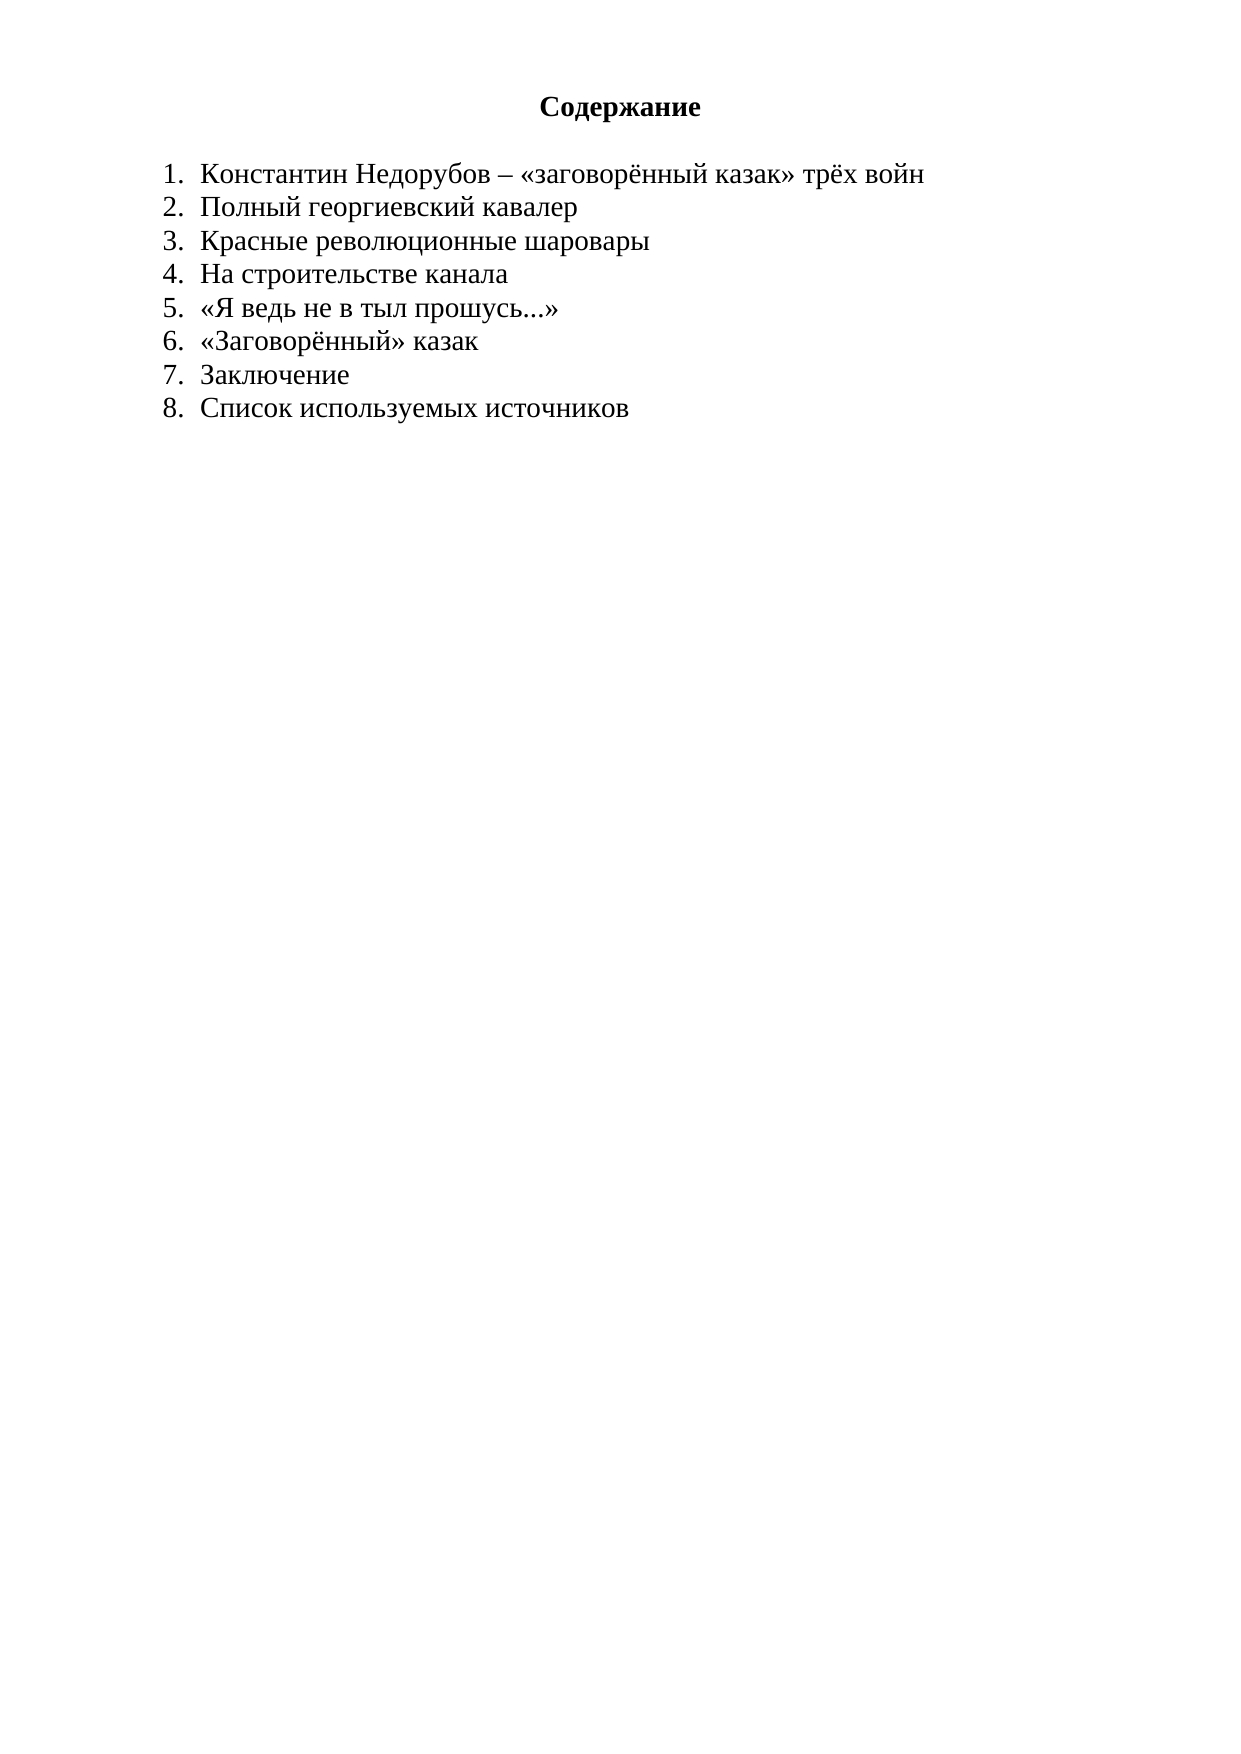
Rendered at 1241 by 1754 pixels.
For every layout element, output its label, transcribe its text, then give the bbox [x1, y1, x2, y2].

list Константин Недорубов – «заговорённый казак» трёх войн [162, 156, 1078, 189]
list На строительстве канала [162, 256, 1078, 290]
list Красные революционные шаровары [162, 223, 1078, 256]
list Полный георгиевский кавалер [162, 189, 1078, 223]
text Содержание [162, 89, 1078, 122]
list «Я ведь не в тыл прошусь...» [162, 290, 1078, 323]
list «Заговорённый» казак [162, 323, 1078, 357]
list Список используемых источников [162, 391, 1078, 424]
list Заключение [162, 357, 1078, 391]
